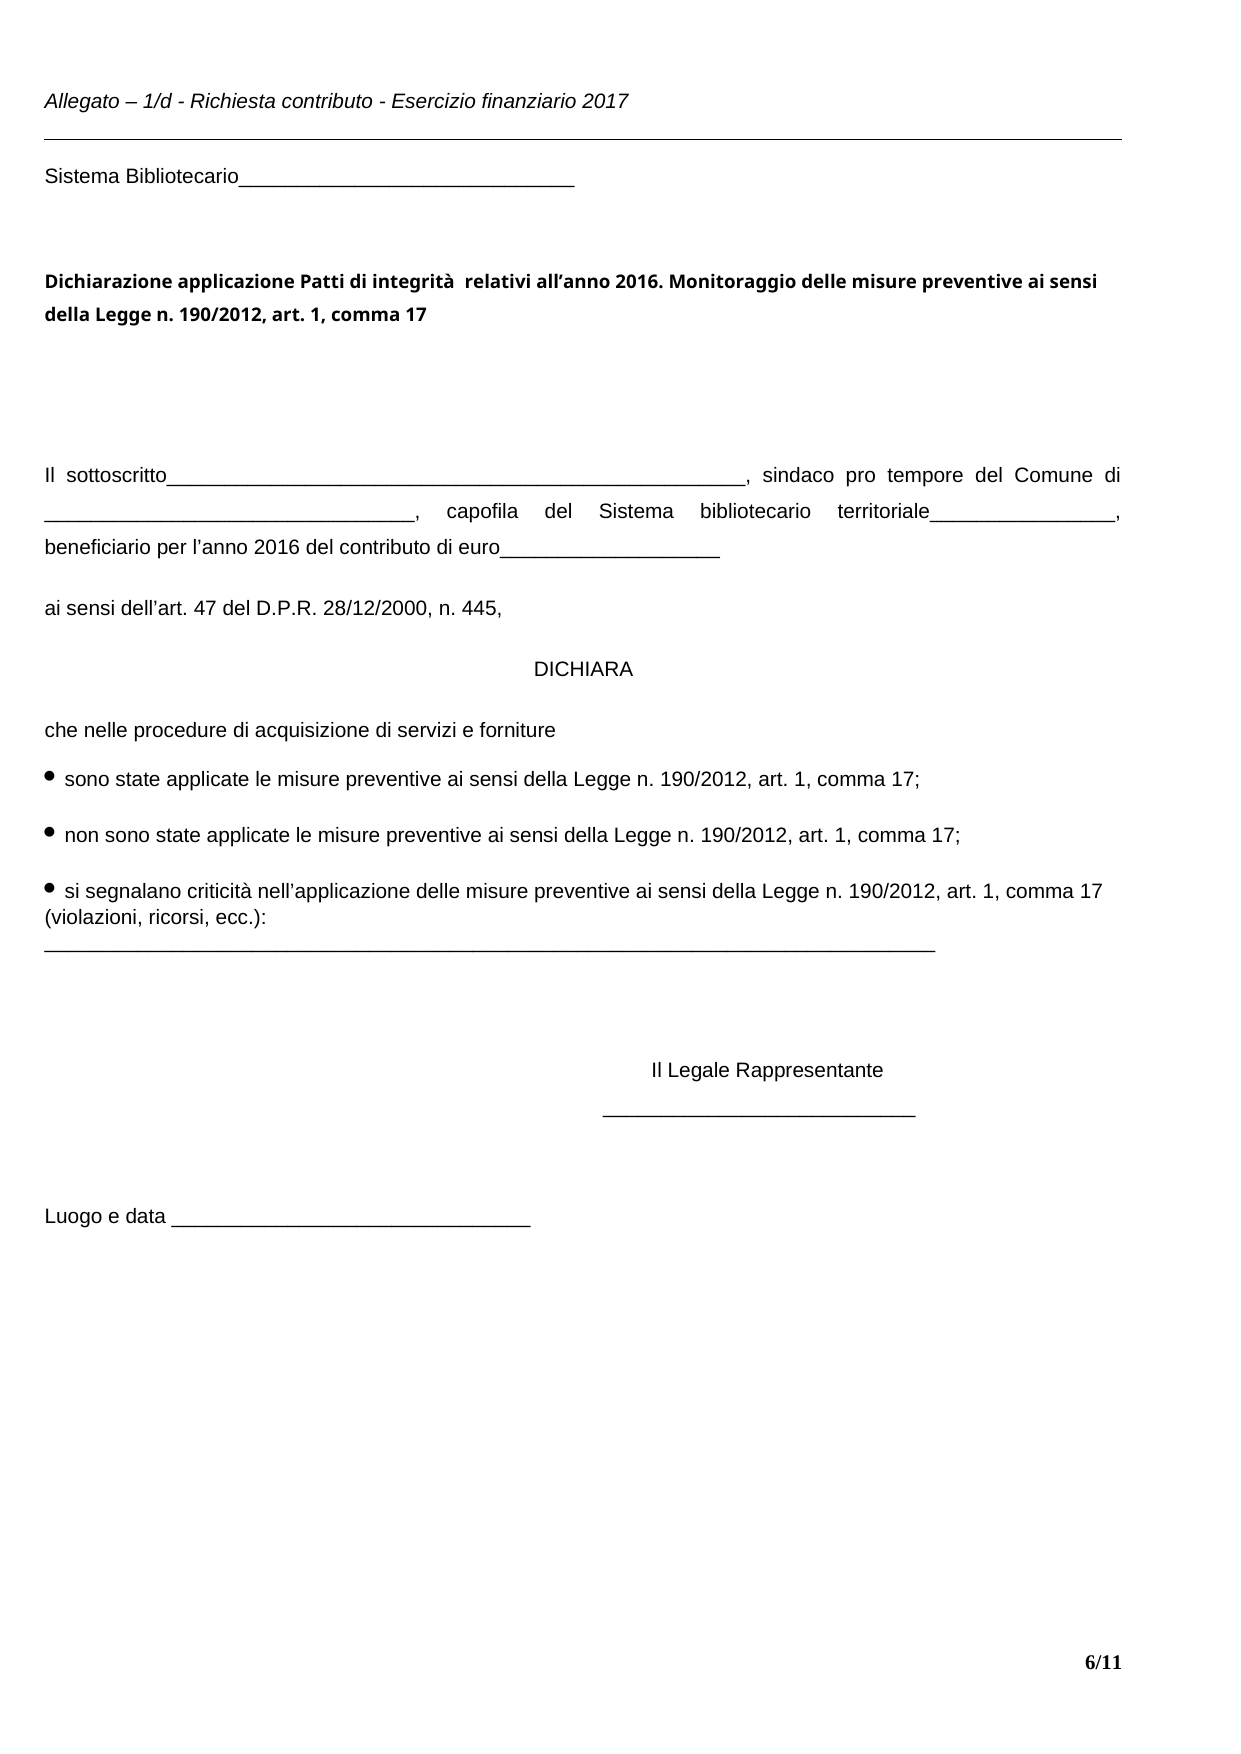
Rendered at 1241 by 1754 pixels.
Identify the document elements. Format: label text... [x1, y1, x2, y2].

text Il Legale Rappresentante [339, 1058, 1122, 1082]
text Luogo e data _______________________________ [44, 1203, 1122, 1227]
text  sono state applicate le misure preventive ai sensi della Legge n. 190/2012, art. 1, comma 17; [44, 766, 1122, 793]
text ai sensi dell’art. 47 del D.P.R. 28/12/2000, n. 445, [44, 596, 1122, 620]
text Il sottoscritto__________________________________________________, sindaco pro tempore del Comune di ________________________________, capofila del Sistema bibliotecario territoriale________________, beneficiario per l’anno 2016 del contributo di euro___________________ [44, 463, 1122, 559]
text  si segnalano criticità nell’applicazione delle misure preventive ai sensi della Legge n. 190/2012, art. 1, comma 17 (violazioni, ricorsi, ecc.): [44, 878, 1122, 929]
text Allegato – 1/d - Richiesta contributo - Esercizio finanziario 2017 [44, 89, 1122, 113]
text  non sono state applicate le misure preventive ai sensi della Legge n. 190/2012, art. 1, comma 17; [44, 822, 1122, 849]
text ___________________________ [266, 1094, 1122, 1118]
text DICHIARA [44, 657, 1122, 681]
text Dichiarazione applicazione Patti di integrità relativi all’anno 2016. Monitoraggio delle misure preventive ai sensi della Legge n. 190/2012, art. 1, comma 17 [44, 262, 1122, 328]
text che nelle procedure di acquisizione di servizi e forniture [44, 718, 1122, 742]
text _____________________________________________________________________________ [44, 929, 1122, 953]
text Sistema Bibliotecario_____________________________ [44, 164, 1122, 188]
